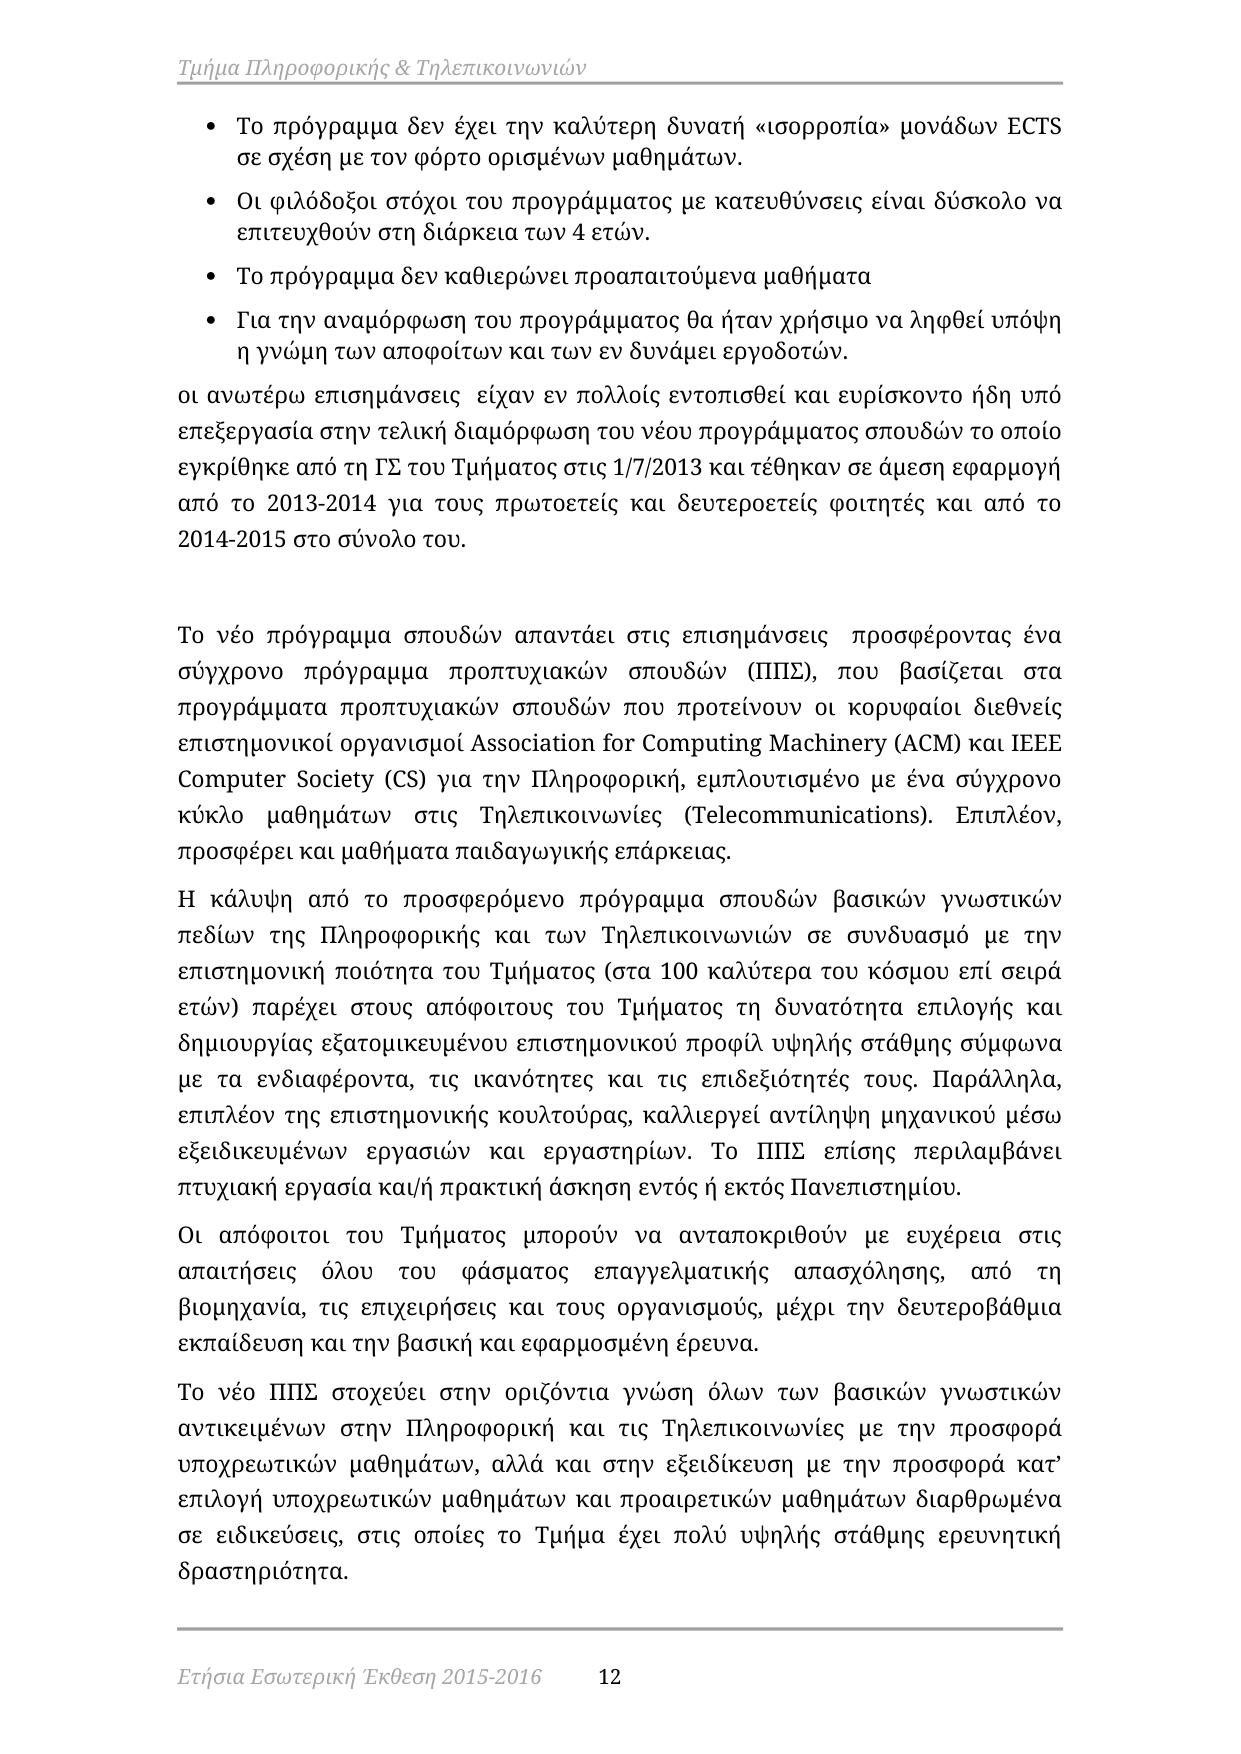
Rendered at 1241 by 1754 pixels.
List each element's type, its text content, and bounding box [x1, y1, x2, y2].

text Το νέο πρόγραμμα σπουδών απαντάει στις επισημάνσεις προσφέροντας ένα σύγχρονο πρόγραμμα προπτυχιακών σπουδών (ΠΠΣ), που βασίζεται στα προγράμματα προπτυχιακών σπουδών που προτείνουν οι κορυφαίοι διεθνείς επιστημονικοί οργανισμοί Association for Computing Machinery (ACM) και IEEE Computer Society (CS) για την Πληροφορική, εμπλουτισμένο με ένα σύγχρονο κύκλο μαθημάτων στις Τηλεπικοινωνίες (Telecommunications). Επιπλέον, προσφέρει και μαθήματα παιδαγωγικής επάρκειας. [177, 619, 1063, 866]
text Το νέο ΠΠΣ στοχεύει στην οριζόντια γνώση όλων των βασικών γνωστικών αντικειμένων στην Πληροφορική και τις Τηλεπικοινωνίες με την προσφορά υποχρεωτικών μαθημάτων, αλλά και στην εξειδίκευση με την προσφορά κατ’ επιλογή υποχρεωτικών μαθημάτων και προαιρετικών μαθημάτων διαρθρωμένα σε ειδικεύσεις, στις οποίες το Τμήμα έχει πολύ υψηλής στάθμης ερευνητική δραστηριότητα. [177, 1376, 1063, 1587]
text Η κάλυψη από το προσφερόμενο πρόγραμμα σπουδών βασικών γνωστικών πεδίων της Πληροφορικής και των Τηλεπικοινωνιών σε συνδυασμό με την επιστημονική ποιότητα του Τμήματος (στα 100 καλύτερα του κόσμου επί σειρά ετών) παρέχει στους απόφοιτους του Τμήματος τη δυνατότητα επιλογής και δημιουργίας εξατομικευμένου επιστημονικού προφίλ υψηλής στάθμης σύμφωνα με τα ενδιαφέροντα, τις ικανότητες και τις επιδεξιότητές τους. Παράλληλα, επιπλέον της επιστημονικής κουλτούρας, καλλιεργεί αντίληψη μηχανικού μέσω εξειδικευμένων εργασιών και εργαστηρίων. Το ΠΠΣ επίσης περιλαμβάνει πτυχιακή εργασία και/ή πρακτική άσκηση εντός ή εκτός Πανεπιστημίου. [177, 883, 1063, 1202]
list Το πρόγραμμα δεν έχει την καλύτερη δυνατή «ισορροπία» μονάδων ECTS σε σχέση με τον φόρτο ορισμένων μαθημάτων. [207, 110, 1063, 172]
text Οι απόφοιτοι του Τμήματος μπορούν να ανταποκριθούν με ευχέρεια στις απαιτήσεις όλου του φάσματος επαγγελματικής απασχόλησης, από τη βιομηχανία, τις επιχειρήσεις και τους οργανισμούς, μέχρι την δευτεροβάθμια εκπαίδευση και την βασική και εφαρμοσμένη έρευνα. [177, 1219, 1063, 1358]
list Το πρόγραμμα δεν καθιερώνει προαπαιτούμενα μαθήματα [207, 260, 1063, 291]
list Οι φιλόδοξοι στόχοι του προγράμματος με κατευθύνσεις είναι δύσκολο να επιτευχθούν στη διάρκεια των 4 ετών. [207, 185, 1063, 247]
text οι ανωτέρω επισημάνσεις είχαν εν πολλοίς εντοπισθεί και ευρίσκοντο ήδη υπό επεξεργασία στην τελική διαμόρφωση του νέου προγράμματος σπουδών το οποίο εγκρίθηκε από τη ΓΣ του Τμήματος στις 1/7/2013 και τέθηκαν σε άμεση εφαρμογή από το 2013-2014 για τους πρωτοετείς και δευτεροετείς φοιτητές και από το 2014-2015 στο σύνολο του. [177, 379, 1063, 554]
list Για την αναμόρφωση του προγράμματος θα ήταν χρήσιμο να ληφθεί υπόψη η γνώμη των αποφοίτων και των εν δυνάμει εργοδοτών. [207, 304, 1063, 366]
